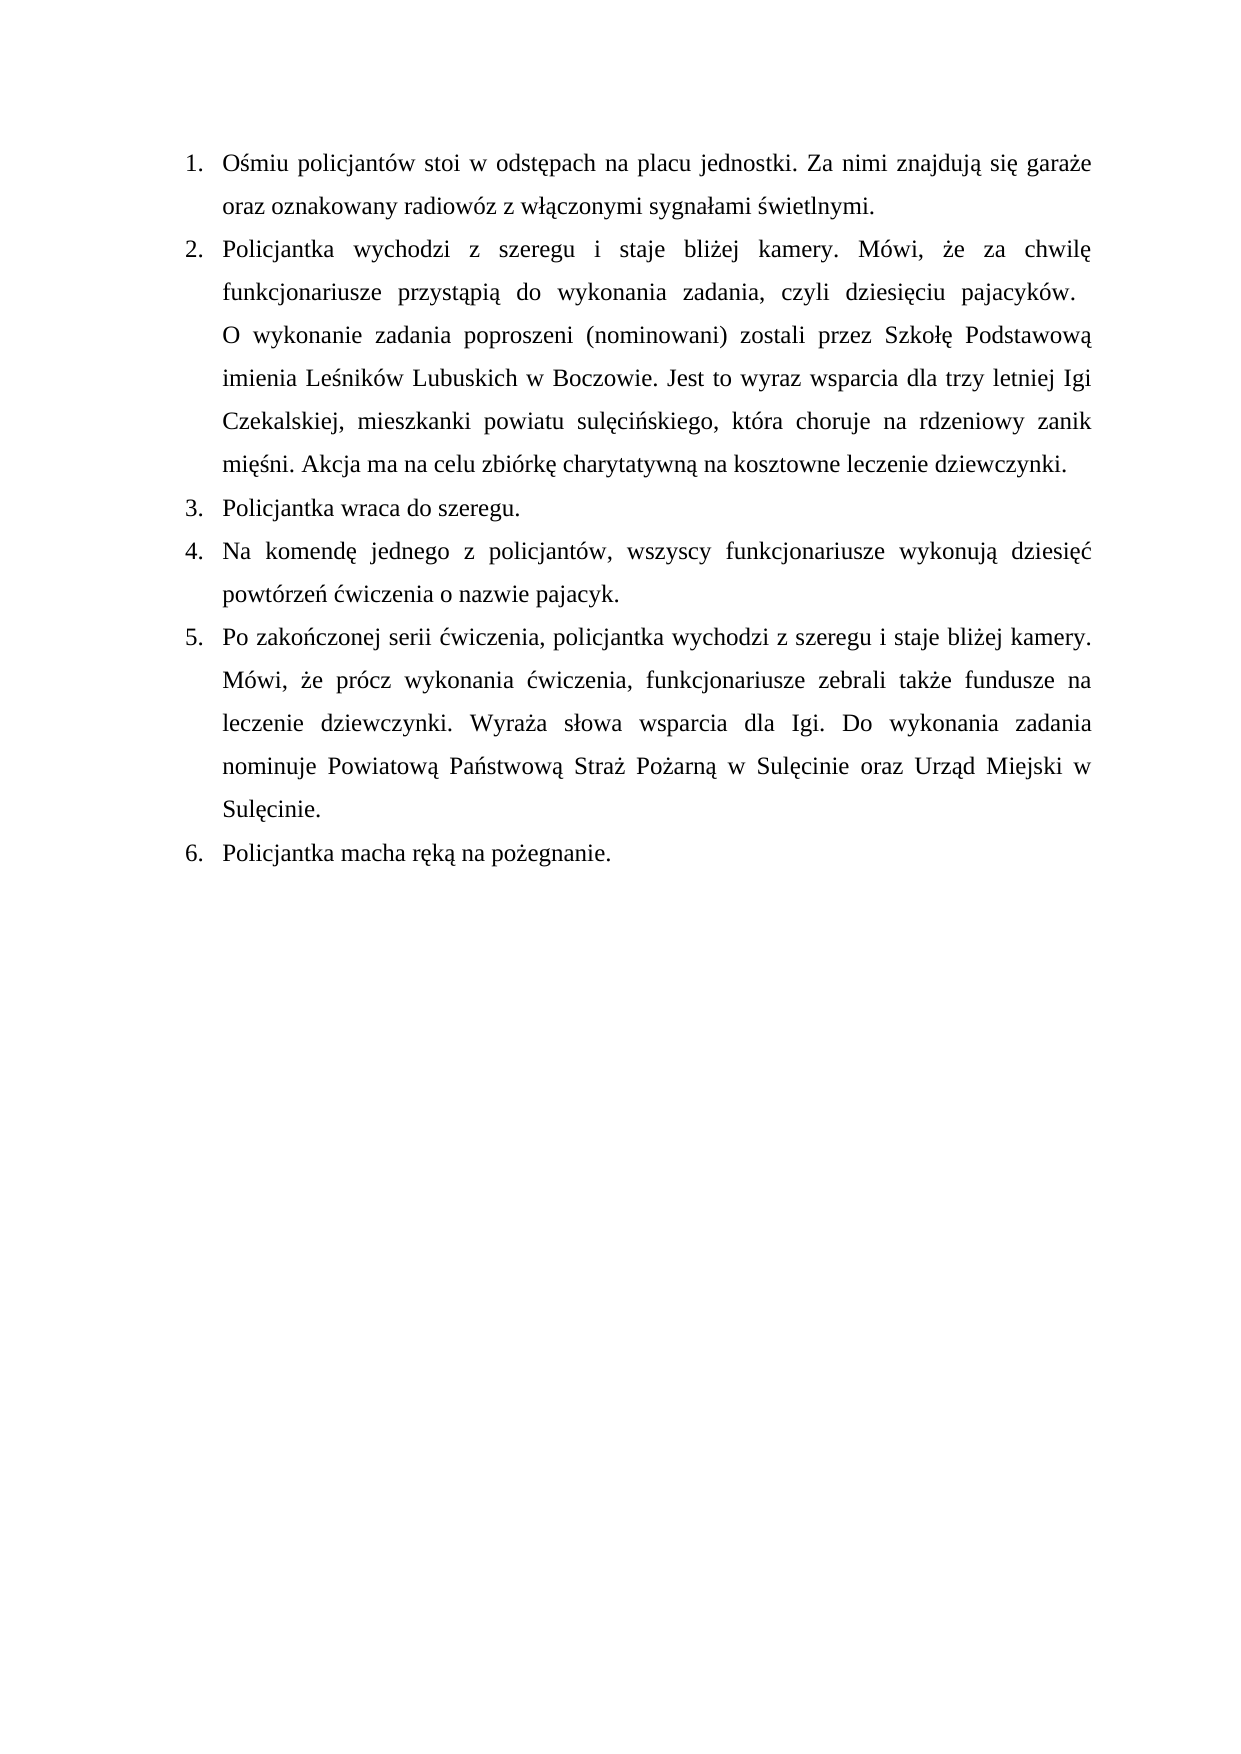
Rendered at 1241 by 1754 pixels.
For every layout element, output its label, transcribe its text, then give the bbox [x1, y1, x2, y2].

list Po zakończonej serii ćwiczenia, policjantka wychodzi z szeregu i staje bliżej kamery. Mówi, że prócz wykonania ćwiczenia, funkcjonariusze zebrali także fundusze na leczenie dziewczynki. Wyraża słowa wsparcia dla Igi. Do wykonania zadania nominuje Powiatową Państwową Straż Pożarną w Sulęcinie oraz Urząd Miejski w Sulęcinie. [185, 622, 1093, 823]
list Na komendę jednego z policjantów, wszyscy funkcjonariusze wykonują dziesięć powtórzeń ćwiczenia o nazwie pajacyk. [185, 536, 1093, 608]
list Policjantka macha ręką na pożegnanie. [185, 838, 1093, 866]
list Policjantka wraca do szeregu. [185, 493, 1093, 521]
list Policjantka wychodzi z szeregu i staje bliżej kamery. Mówi, że za chwilę funkcjonariusze przystąpią do wykonania zadania, czyli dziesięciu pajacyków. O wykonanie zadania poproszeni (nominowani) zostali przez Szkołę Podstawową imienia Leśników Lubuskich w Boczowie. Jest to wyraz wsparcia dla trzy letniej Igi Czekalskiej, mieszkanki powiatu sulęcińskiego, która choruje na rdzeniowy zanik mięśni. Akcja ma na celu zbiórkę charytatywną na kosztowne leczenie dziewczynki. [185, 234, 1093, 478]
list Ośmiu policjantów stoi w odstępach na placu jednostki. Za nimi znajdują się garaże oraz oznakowany radiowóz z włączonymi sygnałami świetlnymi. [185, 148, 1093, 219]
